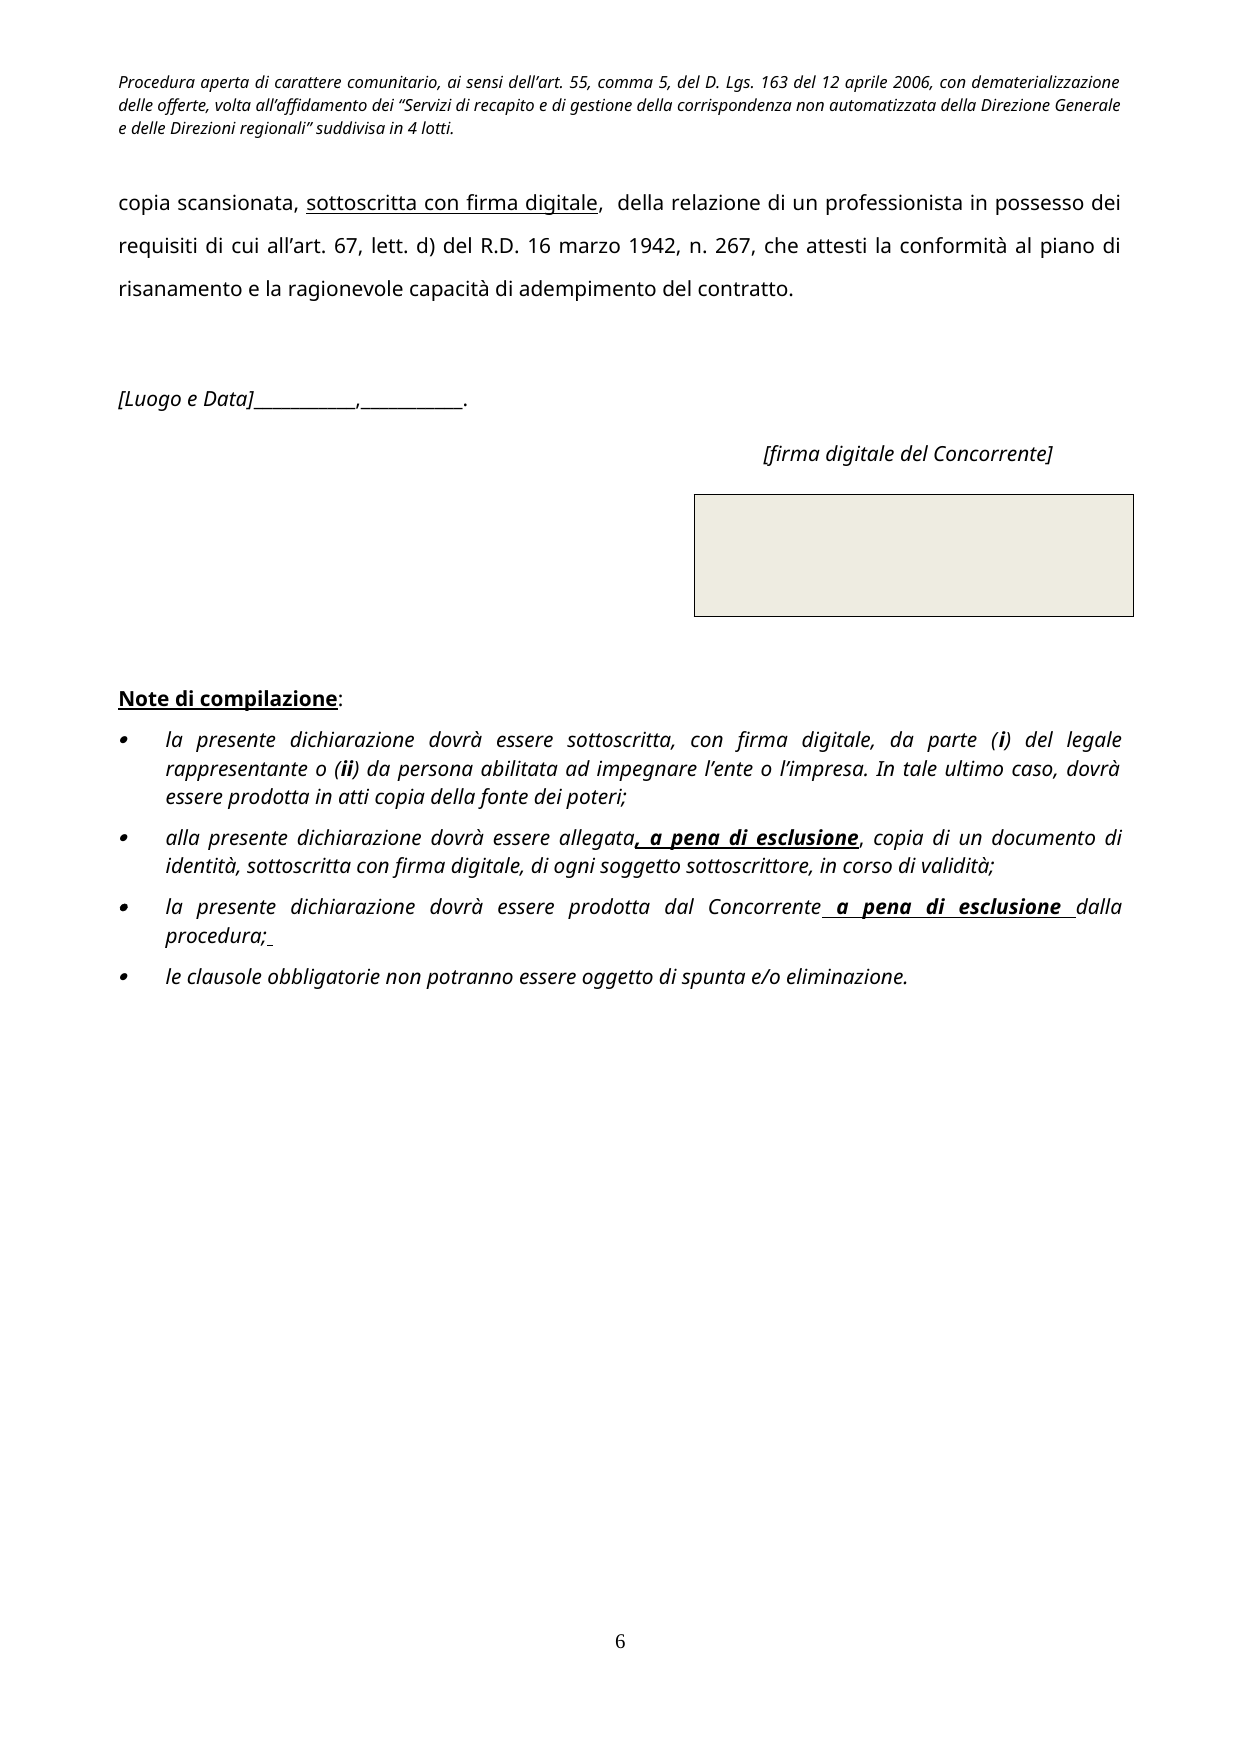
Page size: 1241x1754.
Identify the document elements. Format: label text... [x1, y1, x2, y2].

text [firma digitale del Concorrente] [694, 439, 1122, 467]
text Note di compilazione: [118, 684, 1122, 713]
text la presente dichiarazione dovrà essere sottoscritta, con firma digitale, da parte (i) del legale rappresentante o (ii) da persona abilitata ad impegnare l’ente o l’impresa. In tale ultimo caso, dovrà essere prodotta in atti copia della fonte dei poteri; [118, 725, 1122, 811]
text alla presente dichiarazione dovrà essere allegata, a pena di esclusione, copia di un documento di identità, sottoscritta con firma digitale, di ogni soggetto sottoscrittore, in corso di validità; [118, 823, 1122, 880]
table_header [695, 495, 1133, 616]
list copia scansionata, sottoscritta con firma digitale, della relazione di un professionista in possesso dei requisiti di cui all’art. 67, lett. d) del R.D. 16 marzo 1942, n. 267, che attesti la conformità al piano di risanamento e la ragionevole capacità di adempimento del contratto. [118, 188, 1122, 302]
text la presente dichiarazione dovrà essere prodotta dal Concorrente a pena di esclusione dalla procedura; [118, 892, 1122, 949]
text le clausole obbligatorie non potranno essere oggetto di spunta e/o eliminazione. [118, 962, 1122, 990]
text [Luogo e Data]___________,___________. [118, 384, 1122, 412]
